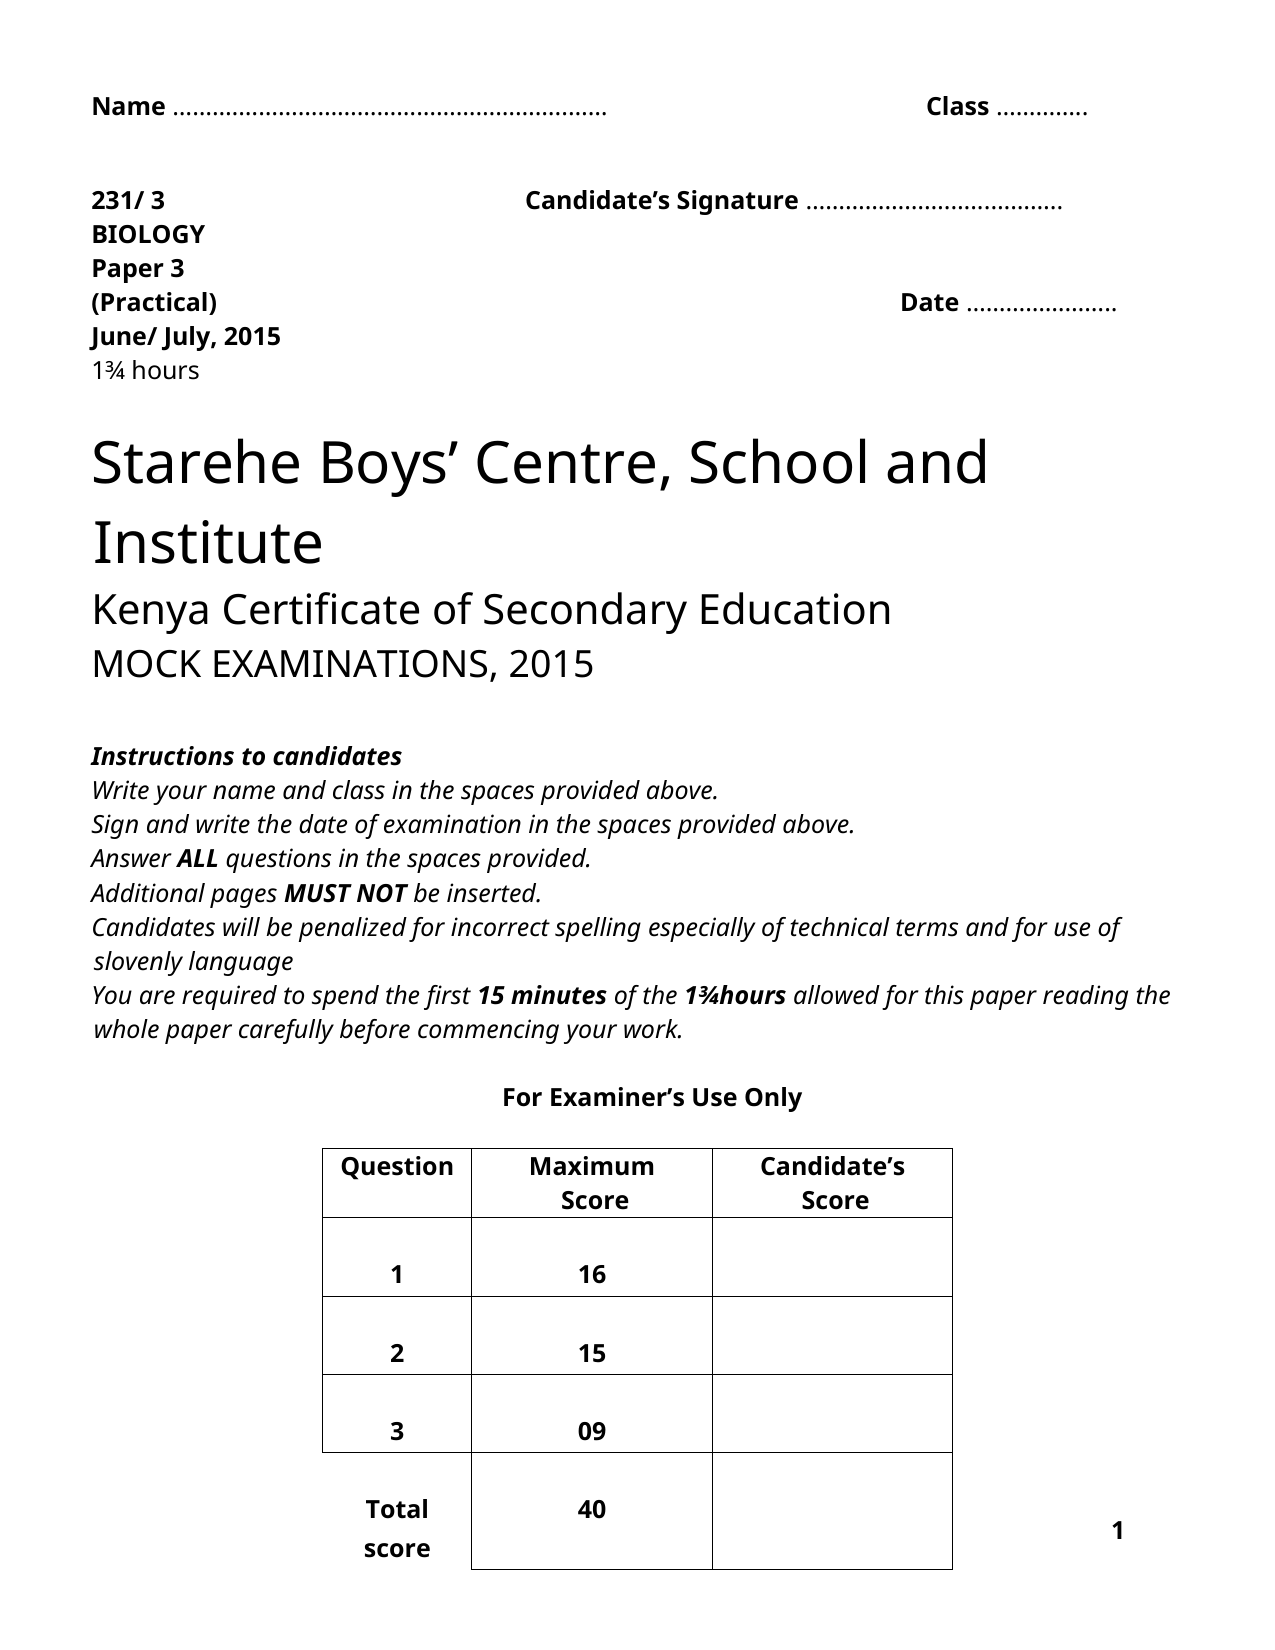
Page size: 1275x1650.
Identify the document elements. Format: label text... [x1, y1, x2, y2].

table_header Maximum Score [472, 1149, 712, 1217]
list Kenya Certificate of Secondary Education [91, 580, 1213, 637]
list Sign and write the date of examination in the spaces provided above. [91, 807, 1213, 841]
text For Examiner’s Use Only [91, 1079, 1213, 1114]
table_header Candidate’s Score [713, 1149, 952, 1217]
list Instructions to candidates [91, 739, 1213, 773]
table_cell 15 [472, 1297, 712, 1374]
table_header Question [323, 1149, 471, 1217]
list Write your name and class in the spaces provided above. [91, 773, 1213, 807]
list 1¾ hours [91, 353, 1213, 387]
list Candidates will be penalized for incorrect spelling especially of technical terms and for use of slovenly language [91, 909, 1213, 977]
list BIOLOGY [91, 217, 1213, 251]
table_cell 2 [323, 1297, 471, 1374]
table_cell [713, 1375, 952, 1452]
list MOCK EXAMINATIONS, 2015 [91, 637, 1213, 688]
table_cell [713, 1453, 952, 1569]
table_cell 16 [472, 1218, 712, 1296]
table_cell 1 [323, 1218, 471, 1296]
table_cell Total score [323, 1453, 471, 1569]
text Name …….……………………………………………..…… Class ………….. [91, 89, 1213, 123]
list Additional pages MUST NOT be inserted. [91, 875, 1213, 909]
list Paper 3 [91, 251, 1213, 285]
table_cell 09 [472, 1375, 712, 1452]
list You are required to spend the first 15 minutes of the 1¾hours allowed for this paper reading the whole paper carefully before commencing your work. [91, 977, 1213, 1046]
table_cell 40 [472, 1453, 712, 1569]
list Starehe Boys’ Centre, School and Institute [91, 421, 1213, 580]
list Answer ALL questions in the spaces provided. [91, 841, 1213, 875]
list June/ July, 2015 [91, 319, 1213, 353]
table_cell [713, 1218, 952, 1296]
list (Practical) Date ………………….. [91, 285, 1213, 319]
list 231/ 3 Candidate’s Signature ………………….…...……….. [91, 183, 1213, 217]
table_cell [713, 1297, 952, 1374]
table_cell 3 [323, 1375, 471, 1452]
